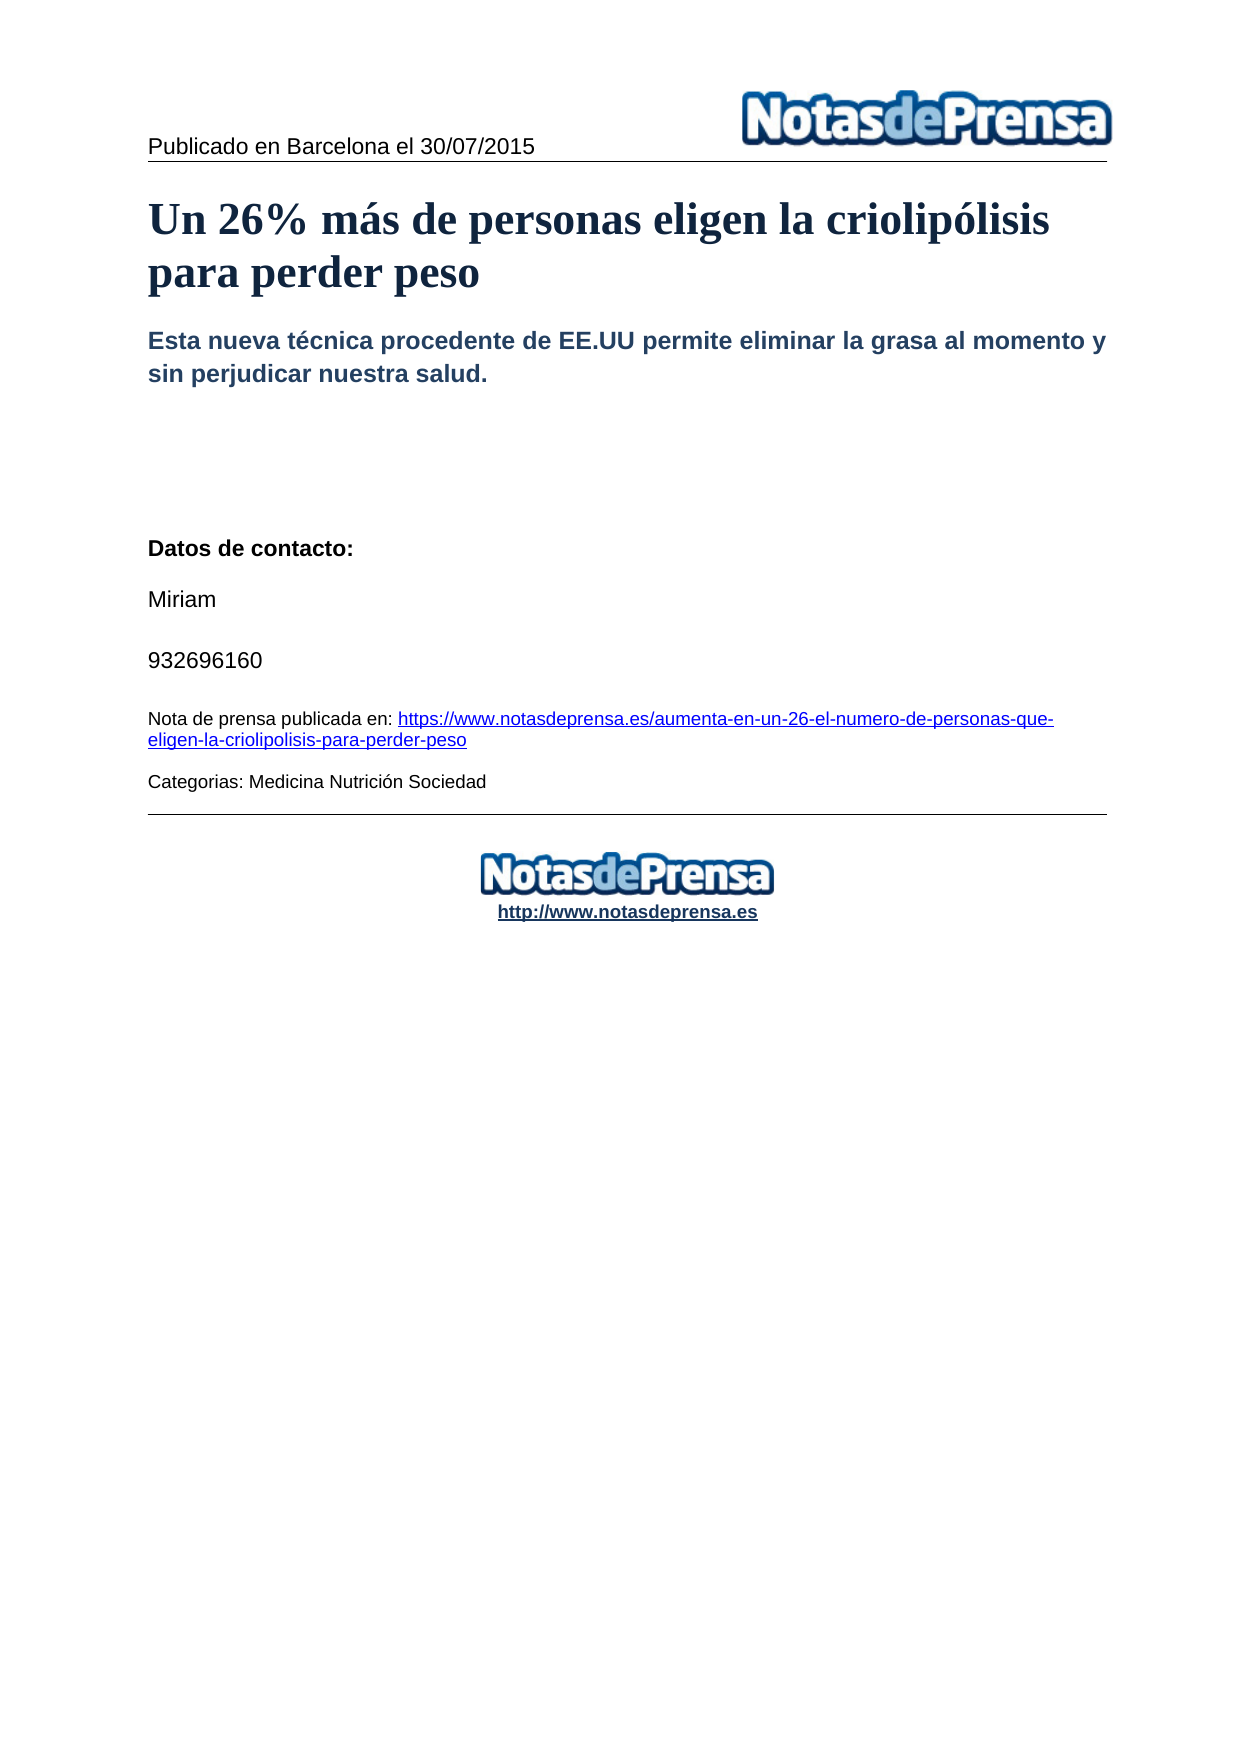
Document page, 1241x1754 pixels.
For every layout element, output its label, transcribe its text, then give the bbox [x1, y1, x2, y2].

subtitle Esta nueva técnica procedente de EE.UU permite eliminar la grasa al momento y sin perjudicar nuestra salud. [148, 326, 1107, 388]
text http://www.notasdeprensa.es [148, 901, 1107, 922]
text 932696160 [148, 647, 1063, 673]
text Publicado en Barcelona el 30/07/2015 [148, 133, 1107, 161]
text Nota de prensa publicada en: https://www.notasdeprensa.es/aumenta-en-un-26-el-numero-de-personas-que-eligen-la-criolipolisis-para-perder-peso [148, 707, 1107, 750]
text Categorias: Medicina Nutrición Sociedad [148, 771, 1107, 793]
text Datos de contacto: [148, 535, 1107, 562]
picture [480, 851, 775, 897]
picture [742, 90, 1113, 148]
subtitle Un 26% más de personas eligen la criolipólisis para perder peso [148, 192, 1107, 297]
text Miriam [148, 586, 1063, 613]
